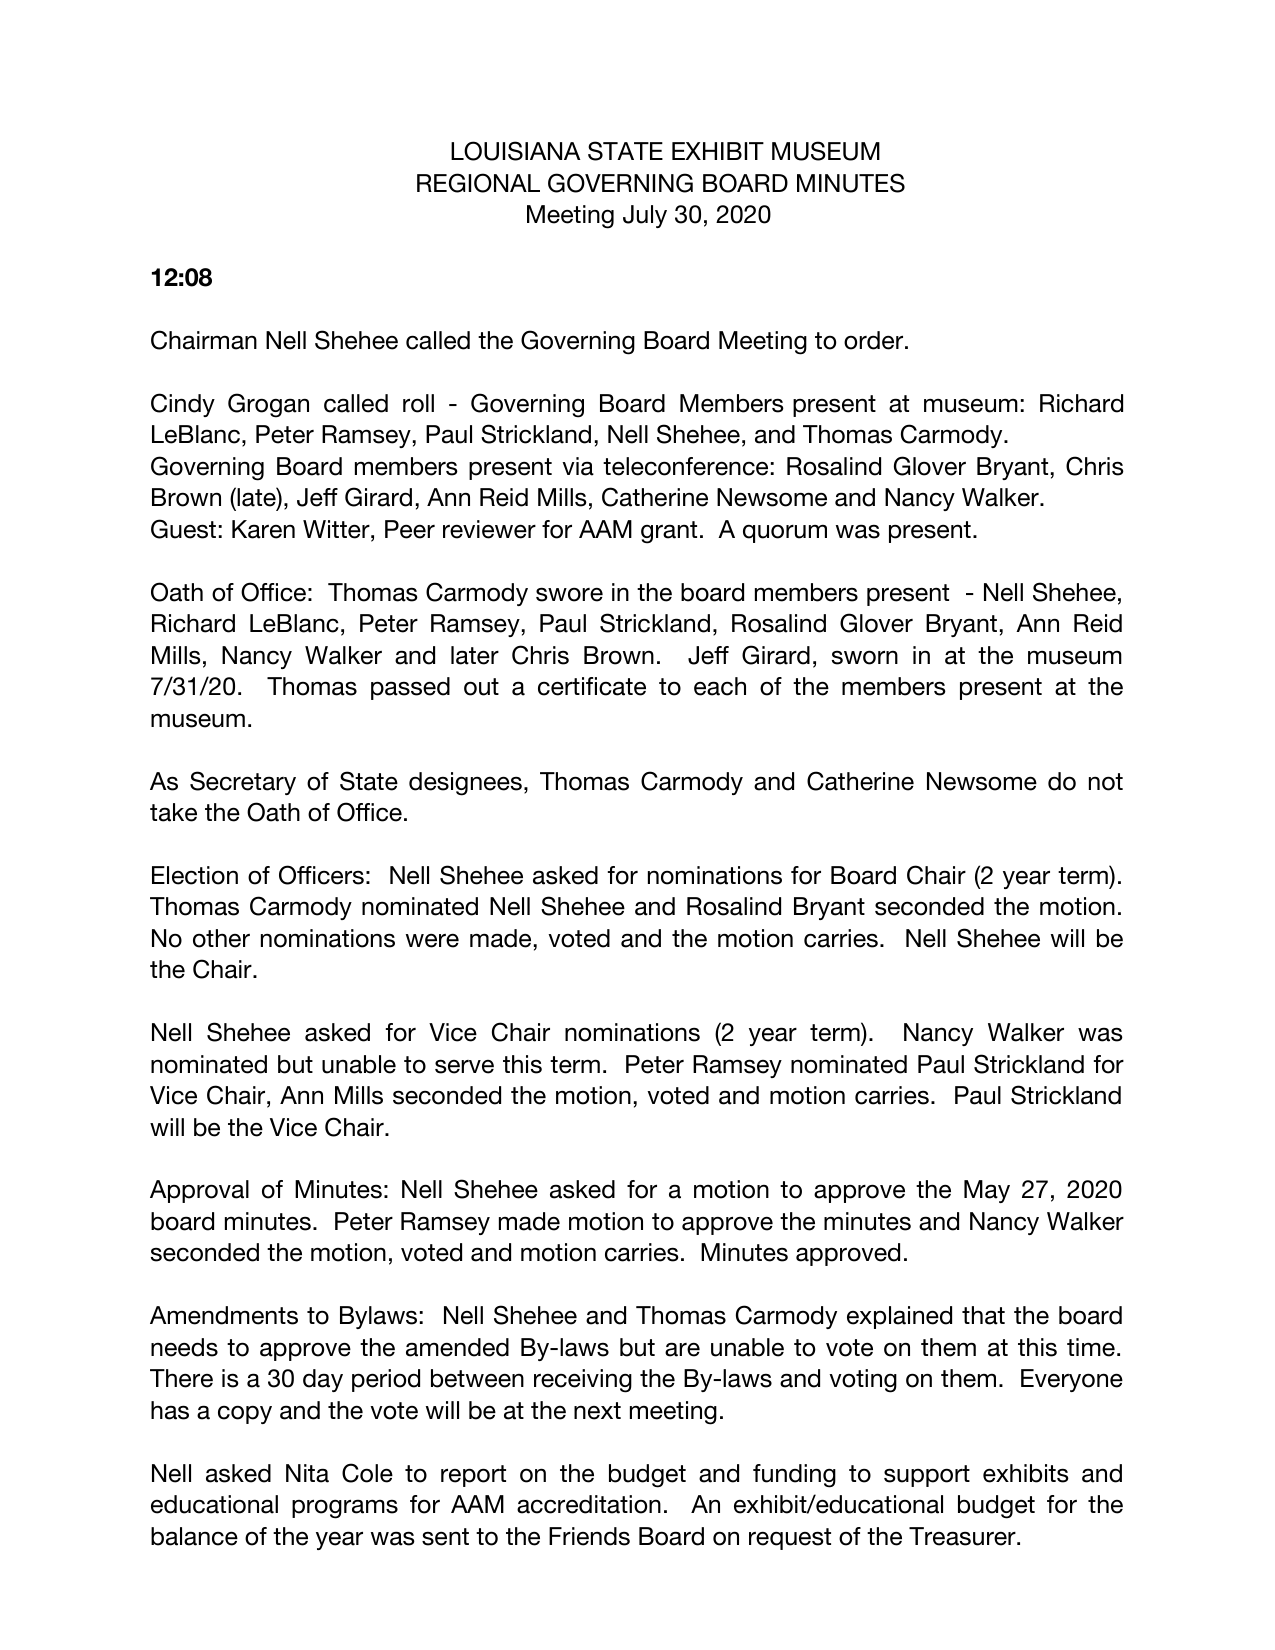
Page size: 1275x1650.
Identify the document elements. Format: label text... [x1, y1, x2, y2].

text Meeting July 30, 2020 [150, 199, 1125, 231]
text Approval of Minutes: Nell Shehee asked for a motion to approve the May 27, 2020 board minutes. Peter Ramsey made motion to approve the minutes and Nancy Walker seconded the motion, voted and motion carries. Minutes approved. [150, 1174, 1125, 1269]
text Amendments to Bylaws: Nell Shehee and Thomas Carmody explained that the board needs to approve the amended By-laws but are unable to vote on them at this time. There is a 30 day period between receiving the By-laws and voting on them. Everyone has a copy and the vote will be at the next meeting. [150, 1300, 1125, 1426]
text Chairman Nell Shehee called the Governing Board Meeting to order. [150, 325, 1125, 357]
text LOUISIANA STATE EXHIBIT MUSEUM [150, 136, 1125, 168]
text Election of Officers: Nell Shehee asked for nominations for Board Chair (2 year term). Thomas Carmody nominated Nell Shehee and Rosalind Bryant seconded the motion. No other nominations were made, voted and the motion carries. Nell Shehee will be the Chair. [150, 860, 1125, 986]
text Nell Shehee asked for Vice Chair nominations (2 year term). Nancy Walker was nominated but unable to serve this term. Peter Ramsey nominated Paul Strickland for Vice Chair, Ann Mills seconded the motion, voted and motion carries. Paul Strickland will be the Vice Chair. [150, 1017, 1125, 1143]
text Nell asked Nita Cole to report on the budget and funding to support exhibits and educational programs for AAM accreditation. An exhibit/educational budget for the balance of the year was sent to the Friends Board on request of the Treasurer. [150, 1458, 1125, 1552]
text As Secretary of State designees, Thomas Carmody and Catherine Newsome do not take the Oath of Office. [150, 766, 1125, 828]
text Governing Board members present via teleconference: Rosalind Glover Bryant, Chris Brown (late), Jeff Girard, Ann Reid Mills, Catherine Newsome and Nancy Walker. [150, 451, 1125, 514]
text 12:08 [150, 262, 1125, 294]
text Guest: Karen Witter, Peer reviewer for AAM grant. A quorum was present. [150, 514, 1125, 545]
text Oath of Office: Thomas Carmody swore in the board members present - Nell Shehee, Richard LeBlanc, Peter Ramsey, Paul Strickland, Rosalind Glover Bryant, Ann Reid Mills, Nancy Walker and later Chris Brown. Jeff Girard, sworn in at the museum 7/31/20. Thomas passed out a certificate to each of the members present at the museum. [150, 577, 1125, 734]
text REGIONAL GOVERNING BOARD MINUTES [150, 168, 1125, 199]
text Cindy Grogan called roll - Governing Board Members present at museum: Richard LeBlanc, Peter Ramsey, Paul Strickland, Nell Shehee, and Thomas Carmody. [150, 388, 1125, 451]
